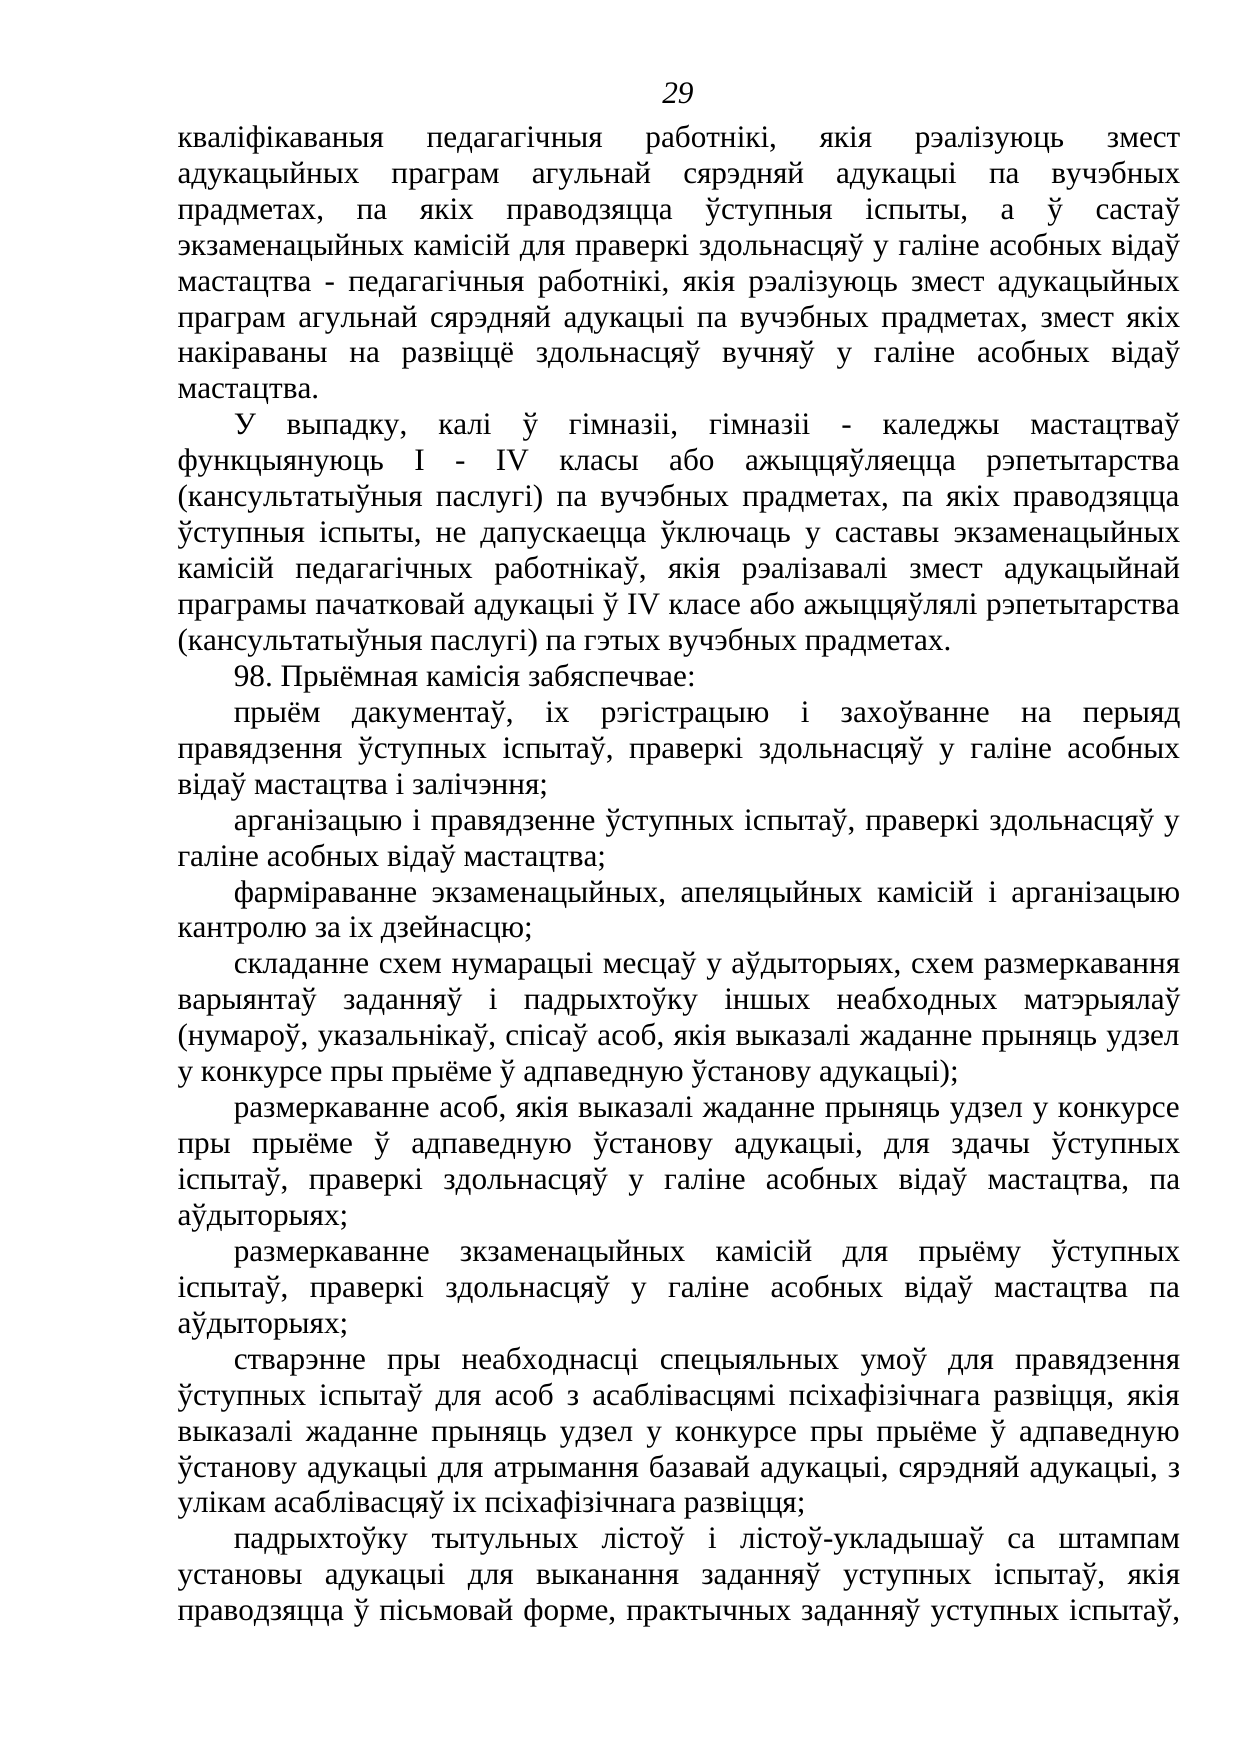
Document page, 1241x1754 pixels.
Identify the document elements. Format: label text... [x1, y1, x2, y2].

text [177, 118, 1181, 406]
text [177, 1520, 1181, 1627]
text стварэнне пры неабходнасцi спецыяльных умоў для правядзення ўступных iспытаў для асоб з асаблiвасцямi псiхафiзiчнага развiцця, якiя выказалi жаданне прыняць удзел у конкурсе пры прыёме ў адпаведную ўстанову адукацыi для атрымання базавай адукацыi, сярэдняй адукацыi, з улiкам асаблiвасцяў iх псiхафiзiчнага развiцця; [177, 1340, 1181, 1520]
text размеркаванне зкзаменацыйных камiсiй для прыёму ўступных iспытаў, праверкi здольнасцяў у галiне асобных вiдаў мастацтва па аўдыторыях; [177, 1232, 1181, 1340]
text прыём дакументаў, iх рэгiстрацыю i захоўванне на перыяд правядзення ўступных iспытаў, праверкi здольнасцяў у галiне асобных вiдаў мастацтва i залiчэння; [177, 693, 1181, 801]
text 98. Прыёмная камiсiя забяспечвае: [177, 657, 1181, 693]
text размеркаванне асоб, якiя выказалi жаданне прыняць удзел у конкурсе пры прыёме ў адпаведную ўстанову адукацыi, для здачы ўступных iспытаў, праверкi здольнасцяў у галiне асобных вiдаў мастацтва, па аўдыторыях; [177, 1088, 1181, 1232]
text У выпадку, калi ў гiмназii, гiмназii - каледжы мастацтваў функцыянуюць I - IV класы або ажыццяўляецца рэпетытарства (кансультатыўныя паслугi) па вучэбных прадметах, па якiх праводзяцца ўступныя iспыты, не дапускаецца ўключаць у саставы экзаменацыйных камiсiй педагагiчных работнiкаў, якiя рэалiзавалi змест адукацыйнай праграмы пачатковай адукацыi ў IV класе або ажыццяўлялi рэпетытарства (кансультатыўныя паслугi) па гэтых вучэбных прадметах. [177, 406, 1181, 657]
text складанне схем нумарацыi месцаў у аўдыторыях, схем размеркавання варыянтаў заданняў i падрыхтоўку iншых неабходных матэрыялаў (нумароў, указальнiкаў, спiсаў асоб, якiя выказалi жаданне прыняць удзел у конкурсе пры прыёме ў адпаведную ўстанову адукацыi); [177, 945, 1181, 1088]
text фармiраванне экзаменацыйных, апеляцыйных камiсiй i арганiзацыю кантролю за iх дзейнасцю; [177, 873, 1181, 945]
text арганiзацыю i правядзенне ўступных iспытаў, праверкi здольнасцяў у галiне асобных вiдаў мастацтва; [177, 801, 1181, 873]
